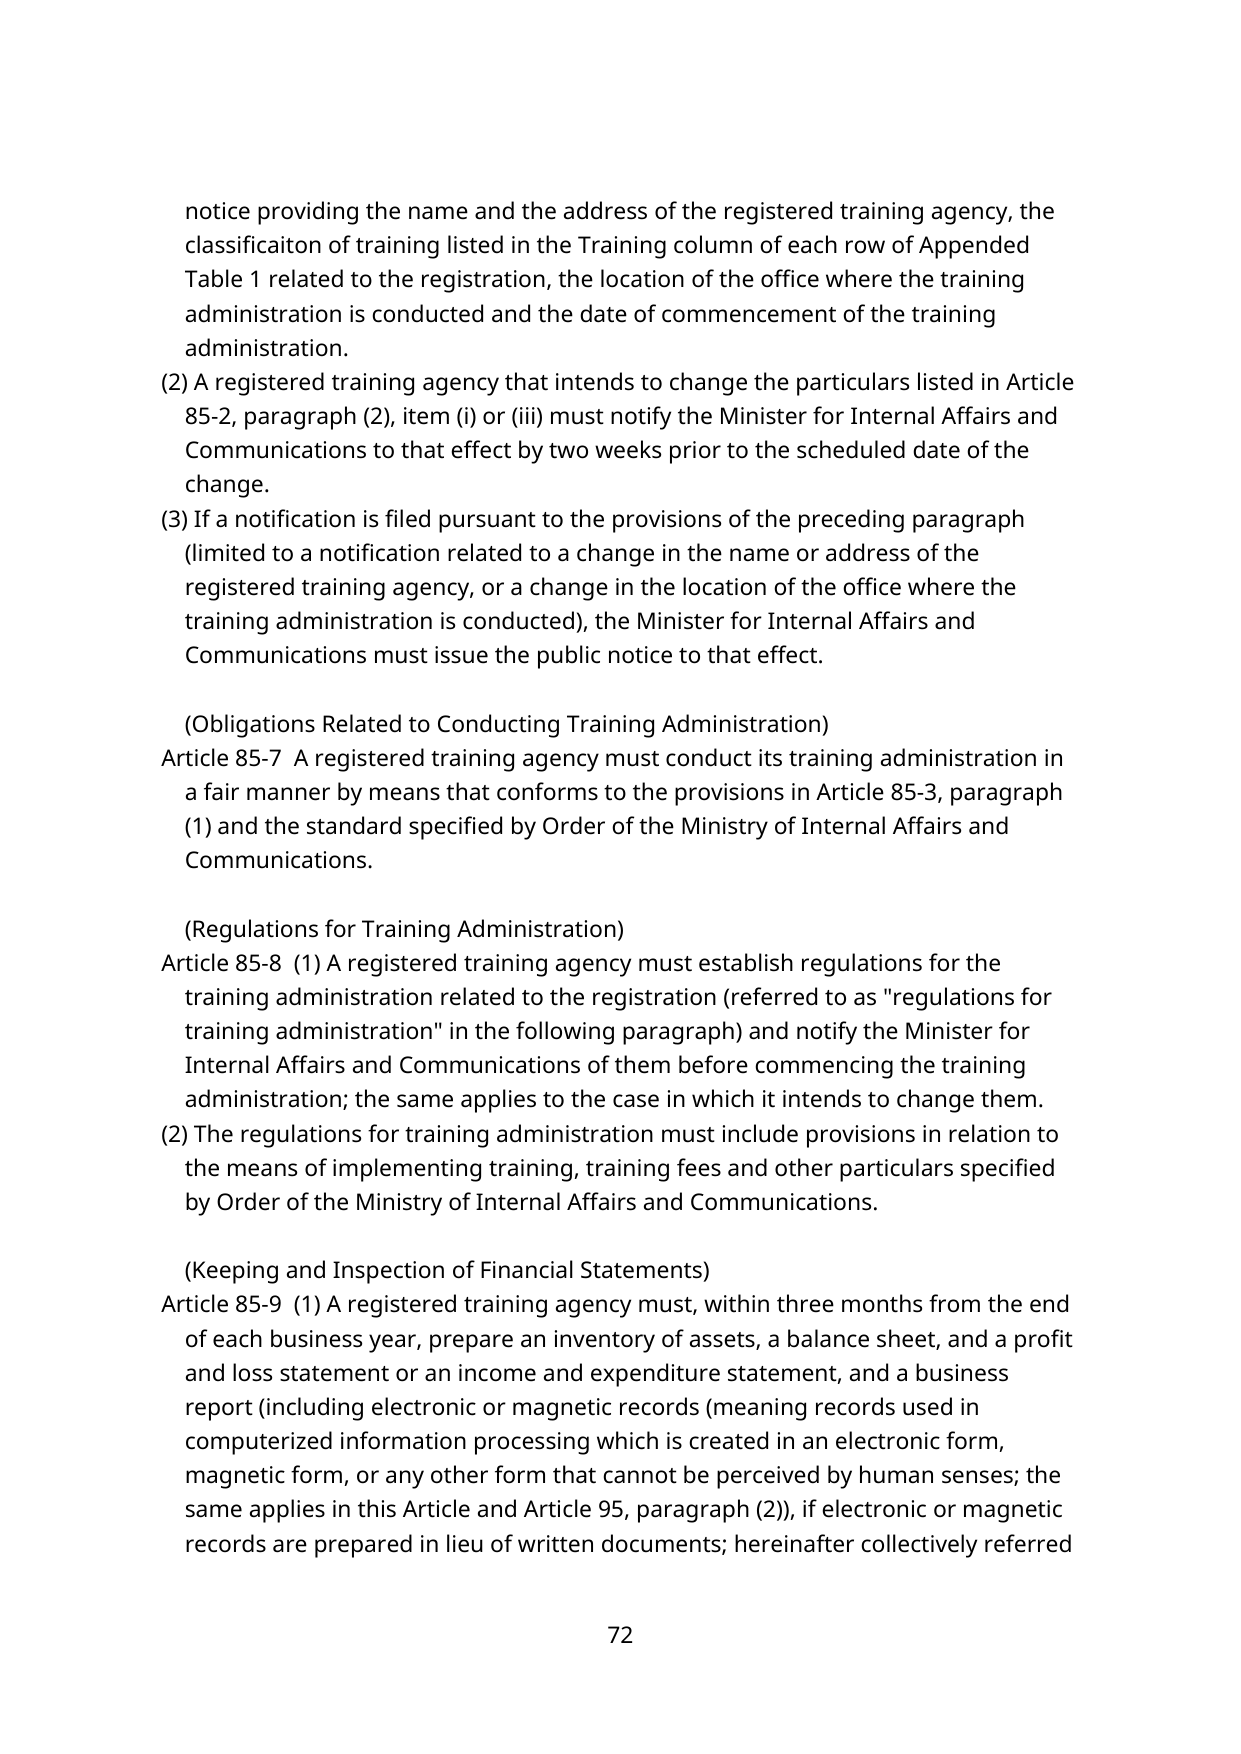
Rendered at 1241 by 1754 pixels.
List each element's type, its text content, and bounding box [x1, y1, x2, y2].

text (2) The regulations for training administration must include provisions in relation to the means of implementing training, training fees and other particulars specified by Order of the Ministry of Internal Affairs and Communications. [161, 1116, 1079, 1219]
text (2) A registered training agency that intends to change the particulars listed in Article 85-2, paragraph (2), item (i) or (iii) must notify the Minister for Internal Affairs and Communications to that effect by two weeks prior to the scheduled date of the change. [161, 364, 1079, 501]
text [161, 1287, 1079, 1560]
text Article 85-8 (1) A registered training agency must establish regulations for the training administration related to the registration (referred to as "regulations for training administration" in the following paragraph) and notify the Minister for Internal Affairs and Communications of them before commencing the training administration; the same applies to the case in which it intends to change them. [161, 945, 1079, 1116]
text (Obligations Related to Conducting Training Administration) [184, 706, 1079, 740]
text (3) If a notification is filed pursuant to the provisions of the preceding paragraph (limited to a notification related to a change in the name or address of the registered training agency, or a change in the location of the office where the training administration is conducted), the Minister for Internal Affairs and Communications must issue the public notice to that effect. [161, 501, 1079, 672]
text Article 85-7 A registered training agency must conduct its training administration in a fair manner by means that conforms to the provisions in Article 85-3, paragraph (1) and the standard specified by Order of the Ministry of Internal Affairs and Communications. [161, 740, 1079, 877]
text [161, 194, 1079, 364]
text (Keeping and Inspection of Financial Statements) [184, 1253, 1079, 1287]
text (Regulations for Training Administration) [184, 911, 1079, 945]
